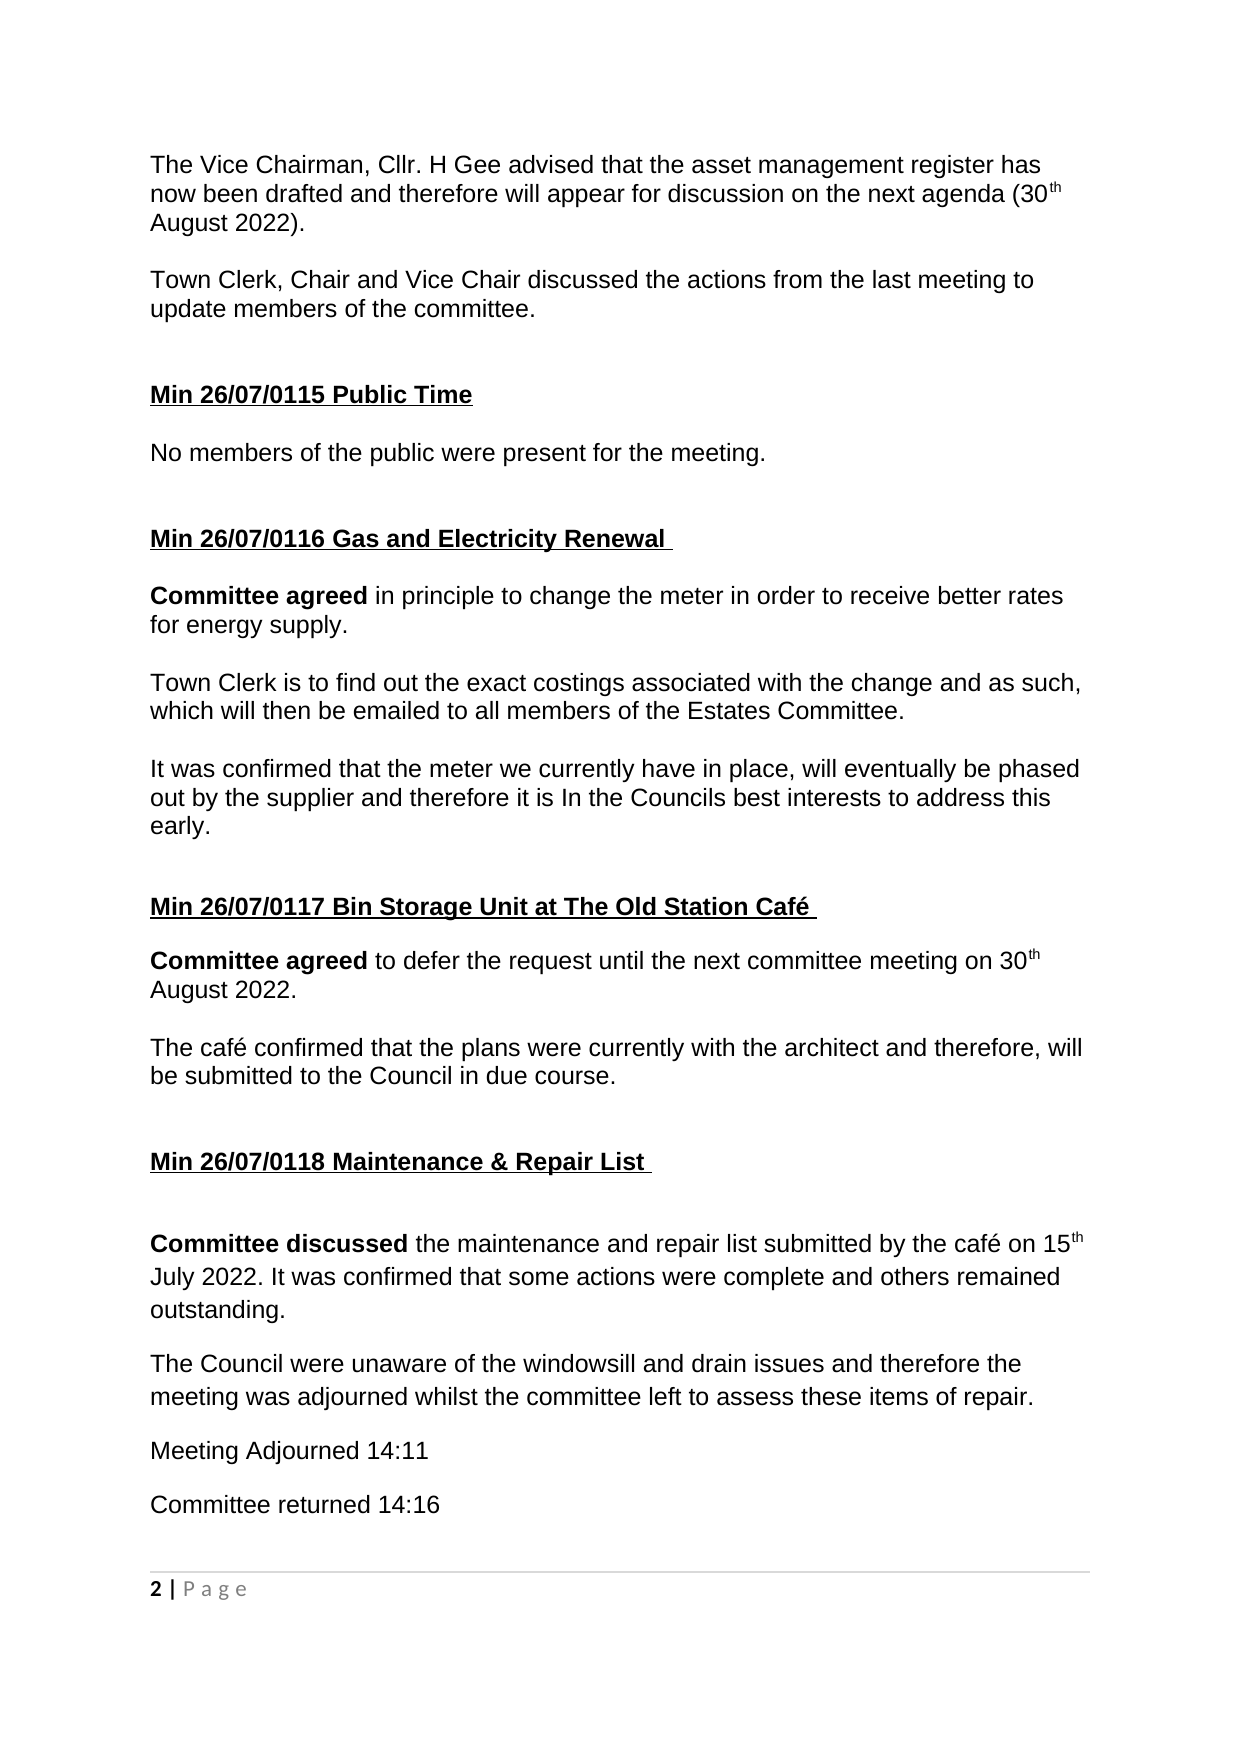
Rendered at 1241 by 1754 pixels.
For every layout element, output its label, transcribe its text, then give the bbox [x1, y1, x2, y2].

text Min 26/07/0117 Bin Storage Unit at The Old Station Café [150, 892, 1090, 921]
text The Council were unaware of the windowsill and drain issues and therefore the meeting was adjourned whilst the committee left to assess these items of repair. [150, 1349, 1090, 1411]
text Town Clerk, Chair and Vice Chair discussed the actions from the last meeting to update members of the committee. [150, 265, 1090, 322]
text Committee returned 14:16 [150, 1490, 1090, 1519]
text Town Clerk is to find out the exact costings associated with the change and as such, which will then be emailed to all members of the Estates Committee. [150, 667, 1090, 725]
text Committee discussed the maintenance and repair list submitted by the café on 15th July 2022. It was confirmed that some actions were complete and others remained outstanding. [150, 1229, 1090, 1324]
text No members of the public were present for the meeting. [150, 437, 1090, 466]
text Min 26/07/0118 Maintenance & Repair List [150, 1147, 1090, 1176]
text Committee agreed in principle to change the meter in order to receive better rates for energy supply. [150, 581, 1090, 639]
text Committee agreed to defer the request until the next committee meeting on 30th August 2022. [150, 946, 1090, 1004]
text Min 26/07/0116 Gas and Electricity Renewal [150, 524, 1090, 552]
text It was confirmed that the meter we currently have in place, will eventually be phased out by the supplier and therefore it is In the Councils best interests to address this early. [150, 754, 1090, 840]
text The Vice Chairman, Cllr. H Gee advised that the asset management register has now been drafted and therefore will appear for discussion on the next agenda (30th August 2022). [150, 150, 1090, 236]
text Min 26/07/0115 Public Time [150, 380, 1090, 409]
text The café confirmed that the plans were currently with the architect and therefore, will be submitted to the Council in due course. [150, 1032, 1090, 1090]
text Meeting Adjourned 14:11 [150, 1436, 1090, 1465]
